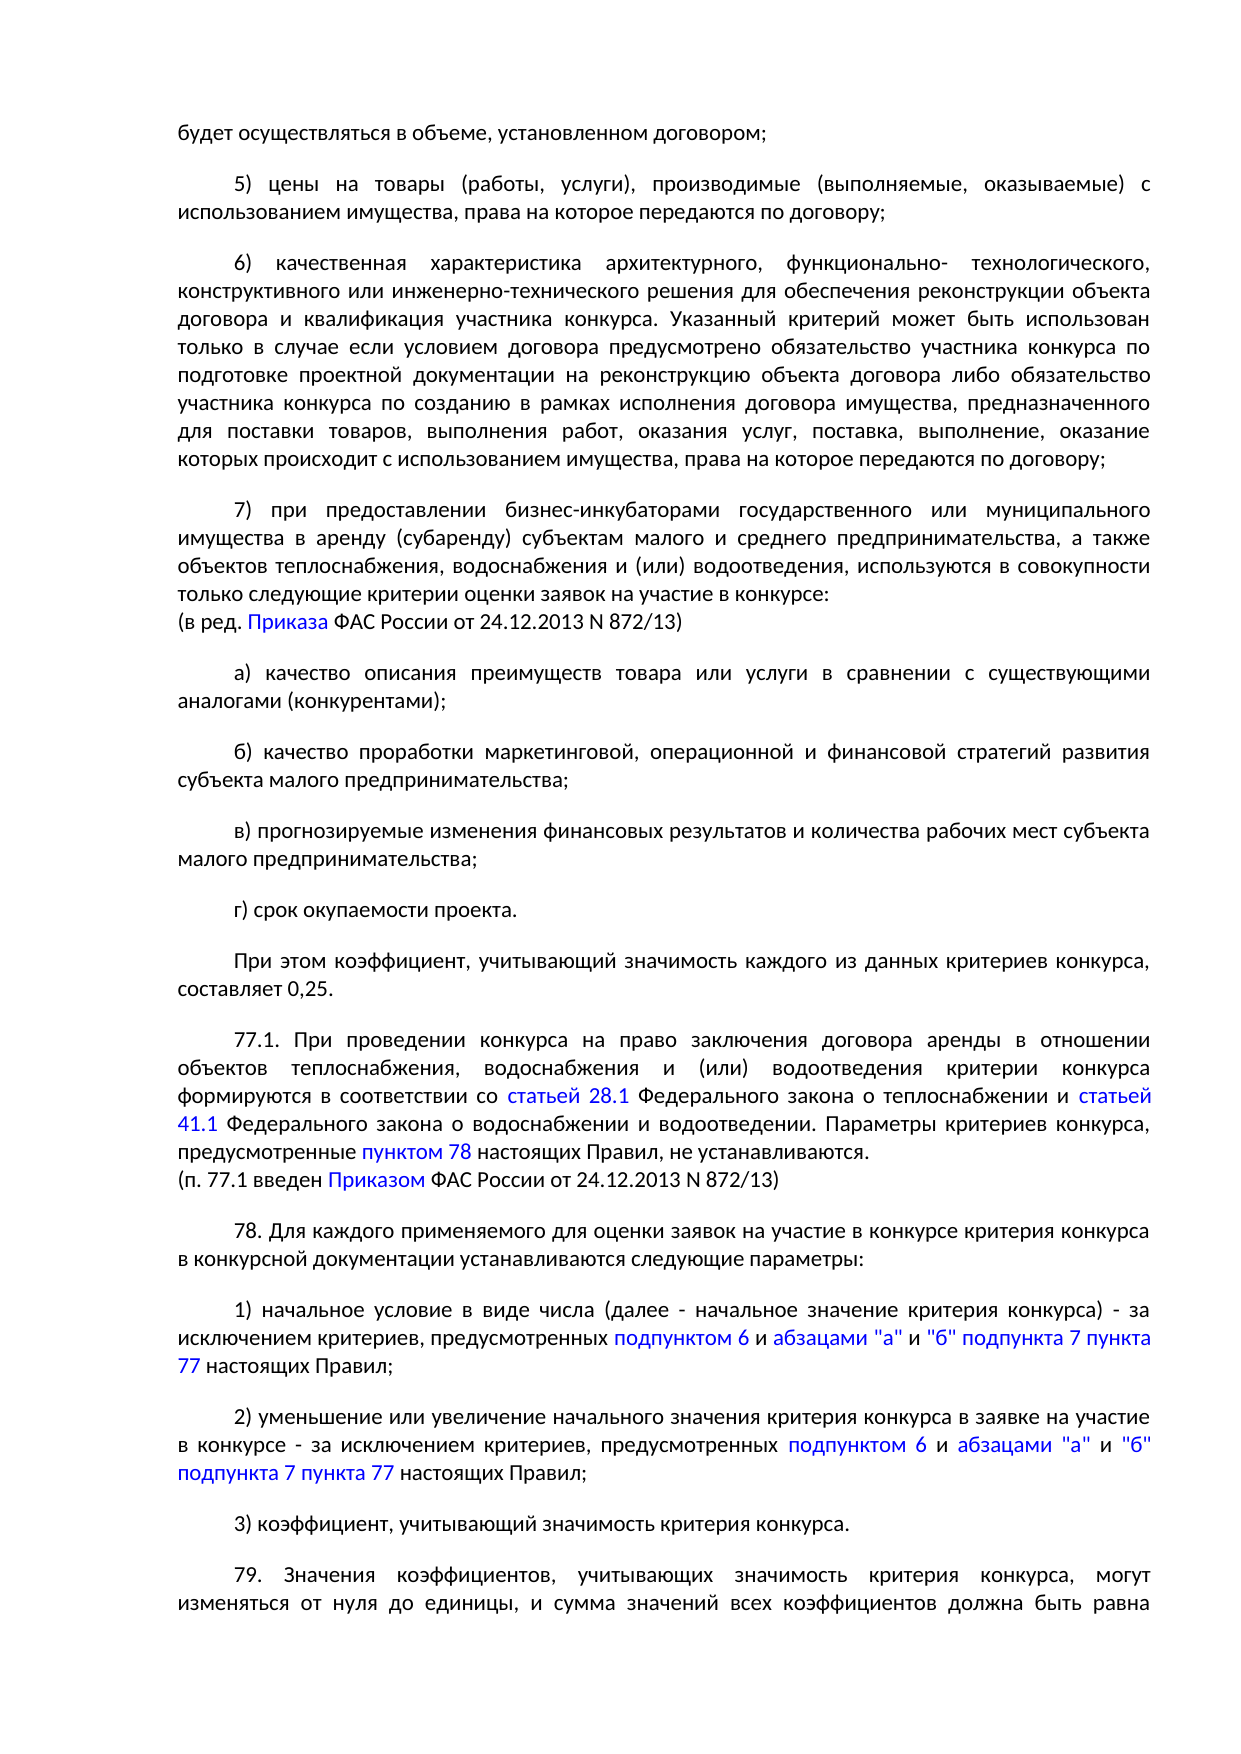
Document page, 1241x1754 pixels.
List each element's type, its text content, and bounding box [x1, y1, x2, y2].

text г) срок окупаемости проекта. [177, 895, 1152, 923]
text б) качество проработки маркетинговой, операционной и финансовой стратегий развития субъекта малого предпринимательства; [177, 737, 1152, 793]
text 3) коэффициент, учитывающий значимость критерия конкурса. [177, 1509, 1152, 1537]
text (п. 77.1 введен Приказом ФАС России от 24.12.2013 N 872/13) [177, 1165, 1152, 1193]
text 2) уменьшение или увеличение начального значения критерия конкурса в заявке на участие в конкурсе - за исключением критериев, предусмотренных подпунктом 6 и абзацами "а" и "б" подпункта 7 пункта 77 настоящих Правил; [177, 1402, 1152, 1486]
text а) качество описания преимуществ товара или услуги в сравнении с существующими аналогами (конкурентами); [177, 658, 1152, 714]
text При этом коэффициент, учитывающий значимость каждого из данных критериев конкурса, составляет 0,25. [177, 946, 1152, 1002]
text 7) при предоставлении бизнес-инкубаторами государственного или муниципального имущества в аренду (субаренду) субъектам малого и среднего предпринимательства, а также объектов теплоснабжения, водоснабжения и (или) водоотведения, используются в совокупности только следующие критерии оценки заявок на участие в конкурсе: [177, 495, 1152, 607]
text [177, 118, 1152, 146]
text (в ред. Приказа ФАС России от 24.12.2013 N 872/13) [177, 607, 1152, 635]
text 78. Для каждого применяемого для оценки заявок на участие в конкурсе критерия конкурса в конкурсной документации устанавливаются следующие параметры: [177, 1216, 1152, 1272]
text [177, 1560, 1152, 1616]
text 1) начальное условие в виде числа (далее - начальное значение критерия конкурса) - за исключением критериев, предусмотренных подпунктом 6 и абзацами "а" и "б" подпункта 7 пункта 77 настоящих Правил; [177, 1295, 1152, 1379]
text 77.1. При проведении конкурса на право заключения договора аренды в отношении объектов теплоснабжения, водоснабжения и (или) водоотведения критерии конкурса формируются в соответствии со статьей 28.1 Федерального закона о теплоснабжении и статьей 41.1 Федерального закона о водоснабжении и водоотведении. Параметры критериев конкурса, предусмотренные пунктом 78 настоящих Правил, не устанавливаются. [177, 1025, 1152, 1165]
text в) прогнозируемые изменения финансовых результатов и количества рабочих мест субъекта малого предпринимательства; [177, 816, 1152, 872]
text 5) цены на товары (работы, услуги), производимые (выполняемые, оказываемые) с использованием имущества, права на которое передаются по договору; [177, 169, 1152, 225]
text 6) качественная характеристика архитектурного, функционально- технологического, конструктивного или инженерно-технического решения для обеспечения реконструкции объекта договора и квалификация участника конкурса. Указанный критерий может быть использован только в случае если условием договора предусмотрено обязательство участника конкурса по подготовке проектной документации на реконструкцию объекта договора либо обязательство участника конкурса по созданию в рамках исполнения договора имущества, предназначенного для поставки товаров, выполнения работ, оказания услуг, поставка, выполнение, оказание которых происходит с использованием имущества, права на которое передаются по договору; [177, 248, 1152, 472]
